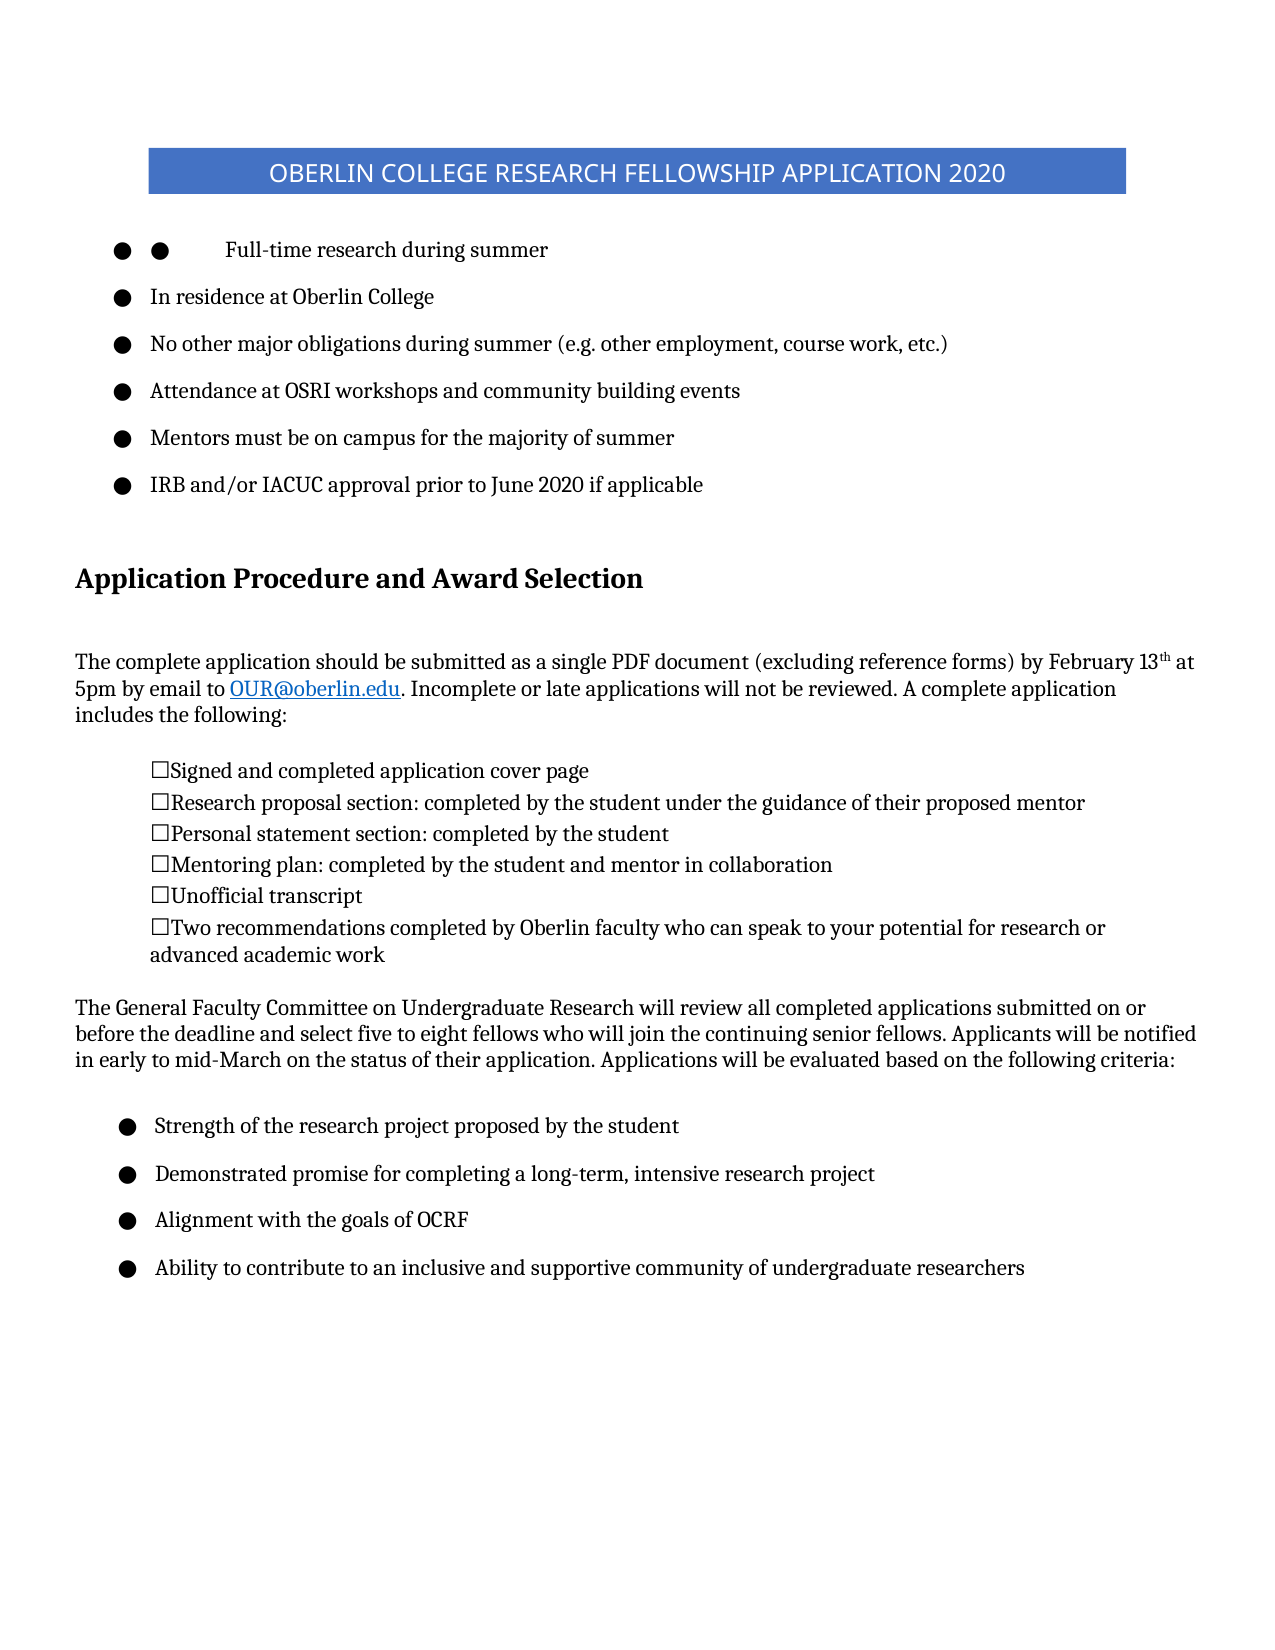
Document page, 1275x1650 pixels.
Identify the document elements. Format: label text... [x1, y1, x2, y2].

text Application Procedure and Award Selection [75, 563, 1200, 596]
text ☐Two recommendations completed by Oberlin faculty who can speak to your potential for research or advanced academic work [150, 911, 1200, 968]
text ☐Mentoring plan: completed by the student and mentor in collaboration [150, 848, 1200, 879]
text The complete application should be submitted as a single PDF document (excluding reference forms) by February 13th at 5pm by email to OUR@oberlin.edu. Incomplete or late applications will not be reviewed. A complete application includes the following: [75, 649, 1200, 728]
list No other major obligations during summer (e.g. other employment, course work, etc.) [112, 317, 1200, 364]
list In residence at Oberlin College [112, 270, 1200, 317]
list Alignment with the goals of OCRF [117, 1194, 1200, 1241]
list Mentors must be on campus for the majority of summer [112, 411, 1200, 458]
text The General Faculty Committee on Undergraduate Research will review all completed applications submitted on or before the deadline and select five to eight fellows who will join the continuing senior fellows. Applicants will be notified in early to mid-March on the status of their application. Applications will be evaluated based on the following criteria: [75, 994, 1200, 1074]
text ☐Unofficial transcript [150, 879, 1200, 911]
list IRB and/or IACUC approval prior to June 2020 if applicable [112, 458, 1200, 505]
list Strength of the research project proposed by the student [117, 1100, 1200, 1147]
list Ability to contribute to an inclusive and supportive community of undergraduate researchers [117, 1241, 1200, 1288]
list Demonstrated promise for completing a long-term, intensive research project [117, 1147, 1200, 1194]
text ☐Research proposal section: completed by the student under the guidance of their proposed mentor [150, 786, 1200, 817]
list Full-time research during summer [112, 150, 1200, 270]
text ☐Personal statement section: completed by the student [150, 817, 1200, 848]
text ☐Signed and completed application cover page [150, 754, 1200, 786]
list Attendance at OSRI workshops and community building events [112, 364, 1200, 411]
